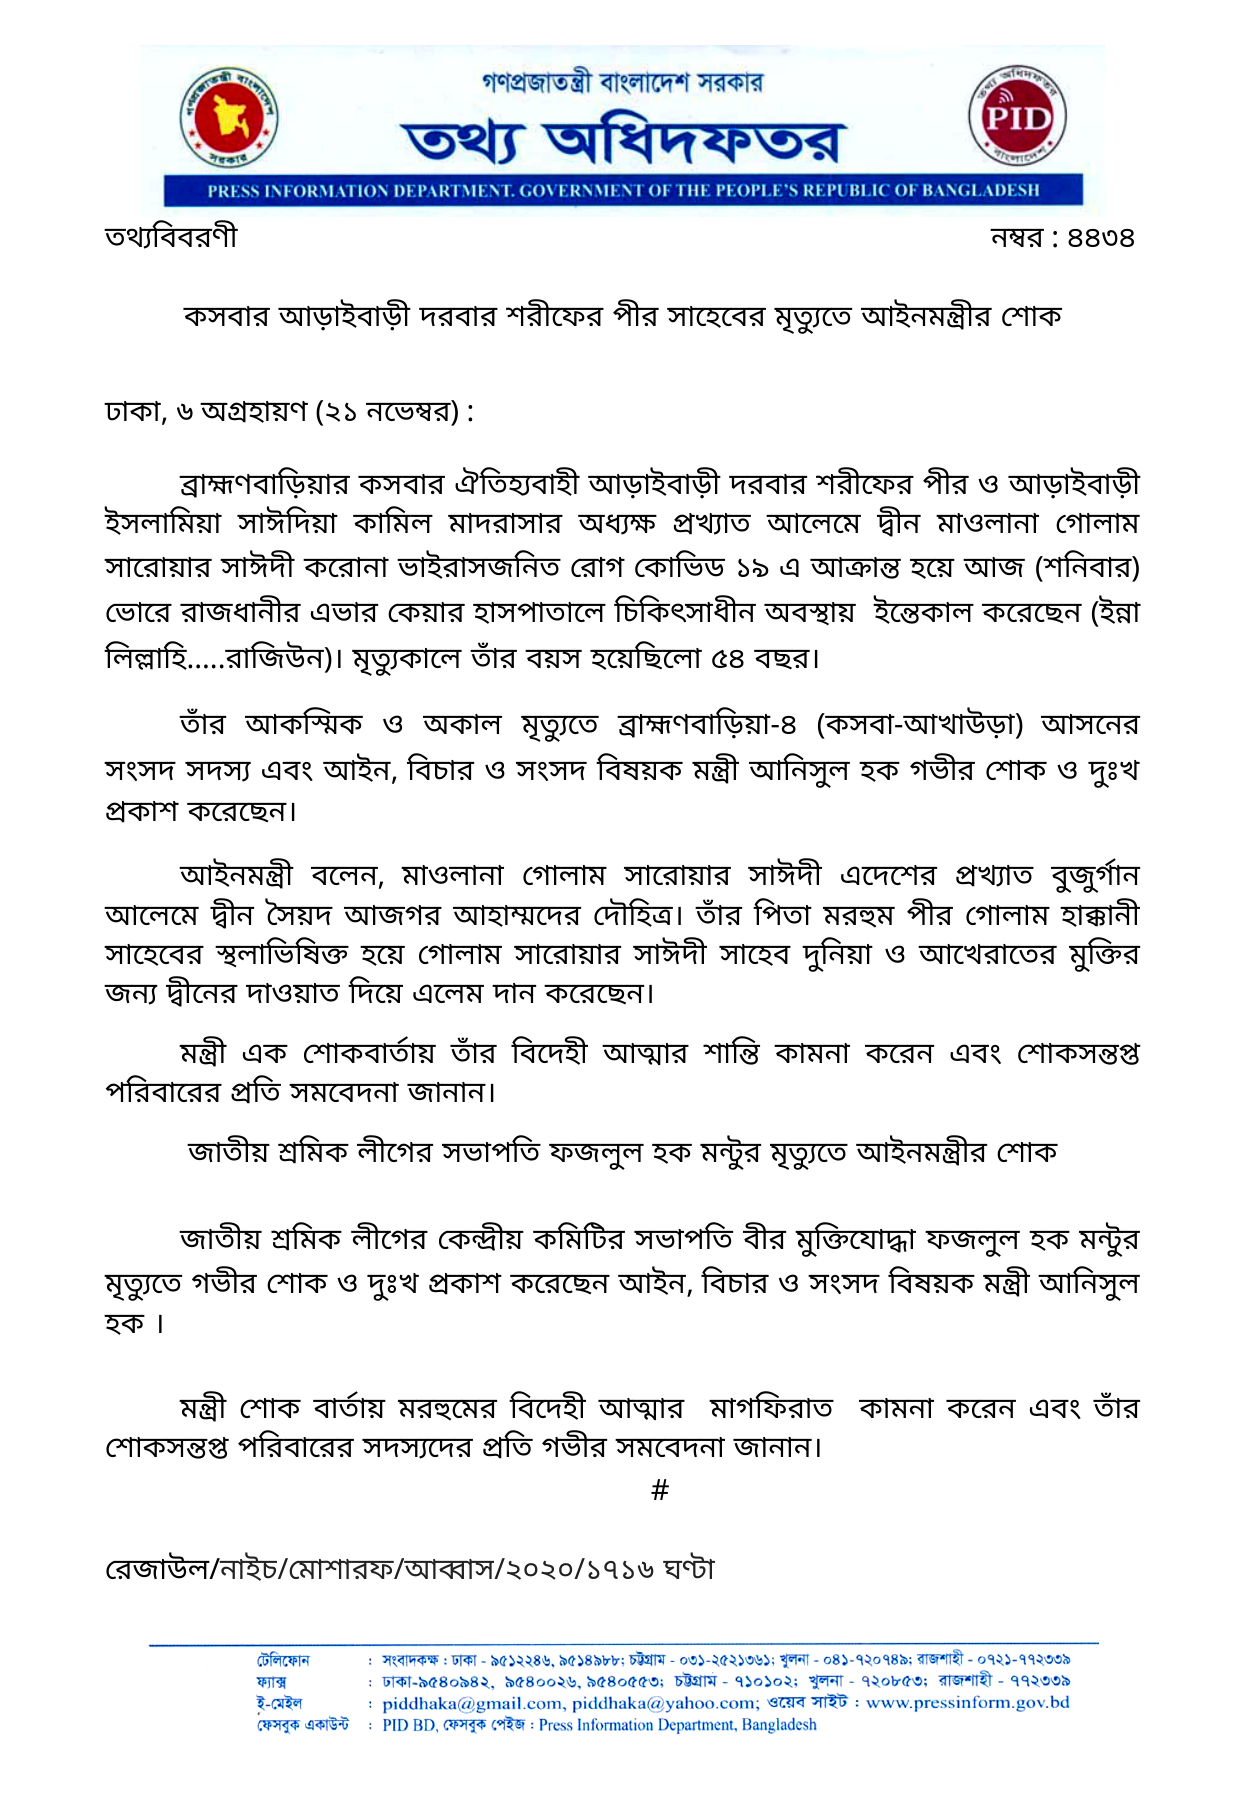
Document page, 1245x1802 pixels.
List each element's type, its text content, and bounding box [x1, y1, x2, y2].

text জাতীয় শ্রমিক লীগের সভাপতি ফজলুল হক মন্টুর মৃত্যুতে আইনমন্ত্রীর শোক [105, 1135, 739, 1169]
text তাঁর আকস্মিক ও অকাল মৃত্যুতে ব্রাহ্মণবাড়িয়া-৪ (কসবা-আখাউড়া) আসনের সংসদ সদস্য এবং আইন, বিচার ও সংসদ বিষয়ক মন্ত্রী আনিসুল হক গভীর শোক ও দুঃখ প্রকাশ করেছেন। [105, 704, 1140, 828]
text মন্ত্রী শোক বার্তায় মরহুমের বিদেহী আত্মার মাগফিরাত কামনা করেন এবং তাঁর শোকসন্তপ্ত পরিবারের সদস্যদের প্রতি গভীর সমবেদনা জানান। [105, 1391, 1140, 1464]
text জাতীয় শ্রমিক লীগের সভাপতি ফজলুল হক মন্টুর মৃত্যুতে আইনমন্ত্রীর শোক [729, 1135, 1140, 1169]
text জাতীয় শ্রমিক লীগের কেন্দ্রীয় কমিটির সভাপতি বীর মুক্তিযোদ্ধা ফজলুল হক মন্টুর মৃত্যুতে গভীর শোক ও দুঃখ প্রকাশ করেছেন আইন, বিচার ও সংসদ বিষয়ক মন্ত্রী আনিসুল হক । [105, 1222, 1140, 1341]
text রেজাউল/নাইচ/মোশারফ/আব্বাস/২০২০/১৭১৬ ঘণ্টা [105, 1548, 1141, 1592]
picture [146, 1640, 1099, 1742]
text ঢাকা, ৬ অগ্রহায়ণ (২১ নভেম্বর) : [105, 390, 1140, 433]
text # [105, 1469, 1140, 1509]
text ব্রাহ্মণবাড়িয়ার কসবার ঐতিহ্যবাহী আড়াইবাড়ী দরবার শরীফের পীর ও আড়াইবাড়ী ইসলামিয়া সাঈদিয়া কামিল মাদরাসার অধ্যক্ষ প্রখ্যাত আলেমে দ্বীন মাওলানা গোলাম সারোয়ার সাঈদী করোনা ভাইরাসজনিত রোগ কোভিড ১৯ এ আক্রান্ত হয়ে আজ (শনিবার) ভোরে রাজধানীর এভার কেয়ার হাসপাতালে চিকিৎসাধীন অবস্থায় ইন্তেকাল করেছেন (ইন্না লিল্লাহি.....রাজিউন)। মৃত্যুকালে তাঁর বয়স হয়েছিলো ৫৪ বছর। [105, 467, 1140, 677]
text মন্ত্রী এক শোকবার্তায় তাঁর বিদেহী আত্মার শান্তি কামনা করেন এবং শোকসন্তপ্ত পরিবারের প্রতি সমবেদনা জানান। [105, 1036, 1140, 1109]
text তথ্যবিবরণী নম্বর : ৪৪৩৪ [105, 216, 1140, 259]
text কসবার আড়াইবাড়ী দরবার শরীফের পীর সাহেবের মৃত্যুতে আইনমন্ত্রীর শোক [105, 299, 1140, 333]
text আইনমন্ত্রী বলেন, মাওলানা গোলাম সারোয়ার সাঈদী এদেশের প্রখ্যাত বুজুর্গান আলেমে দ্বীন সৈয়দ আজগর আহাম্মদের দৌহিত্র। তাঁর পিতা মরহুম পীর গোলাম হাক্কানী সাহেবের স্থলাভিষিক্ত হয়ে গোলাম সারোয়ার সাঈদী সাহেব দুনিয়া ও আখেরাতের মুক্তির জন্য দ্বীনের দাওয়াত দিয়ে এলেম দান করেছেন। [105, 854, 1140, 1010]
